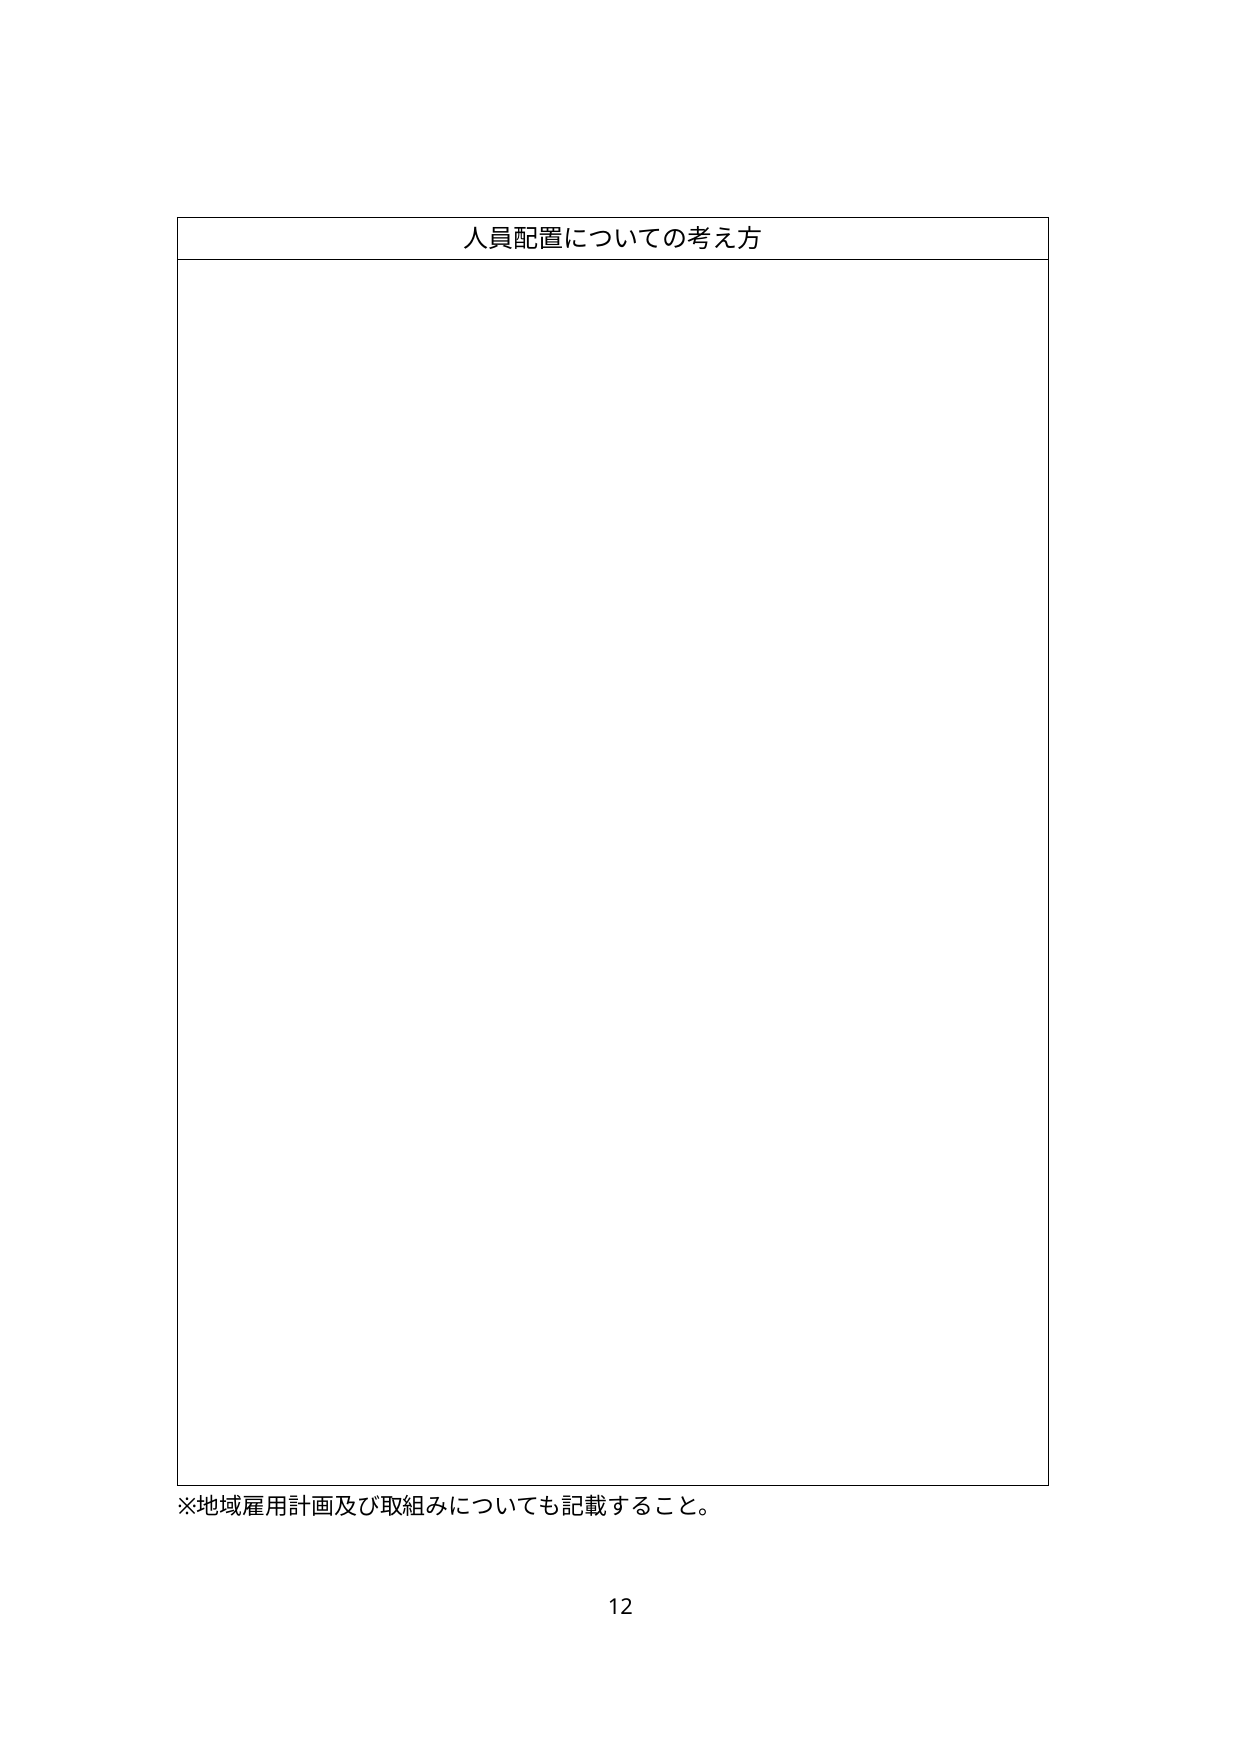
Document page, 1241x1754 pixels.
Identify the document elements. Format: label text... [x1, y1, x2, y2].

text ※地域雇用計画及び取組みについても記載すること。 [177, 1486, 1063, 1523]
table_cell [178, 260, 1048, 1485]
table_cell 人員配置についての考え方 [178, 218, 1048, 259]
